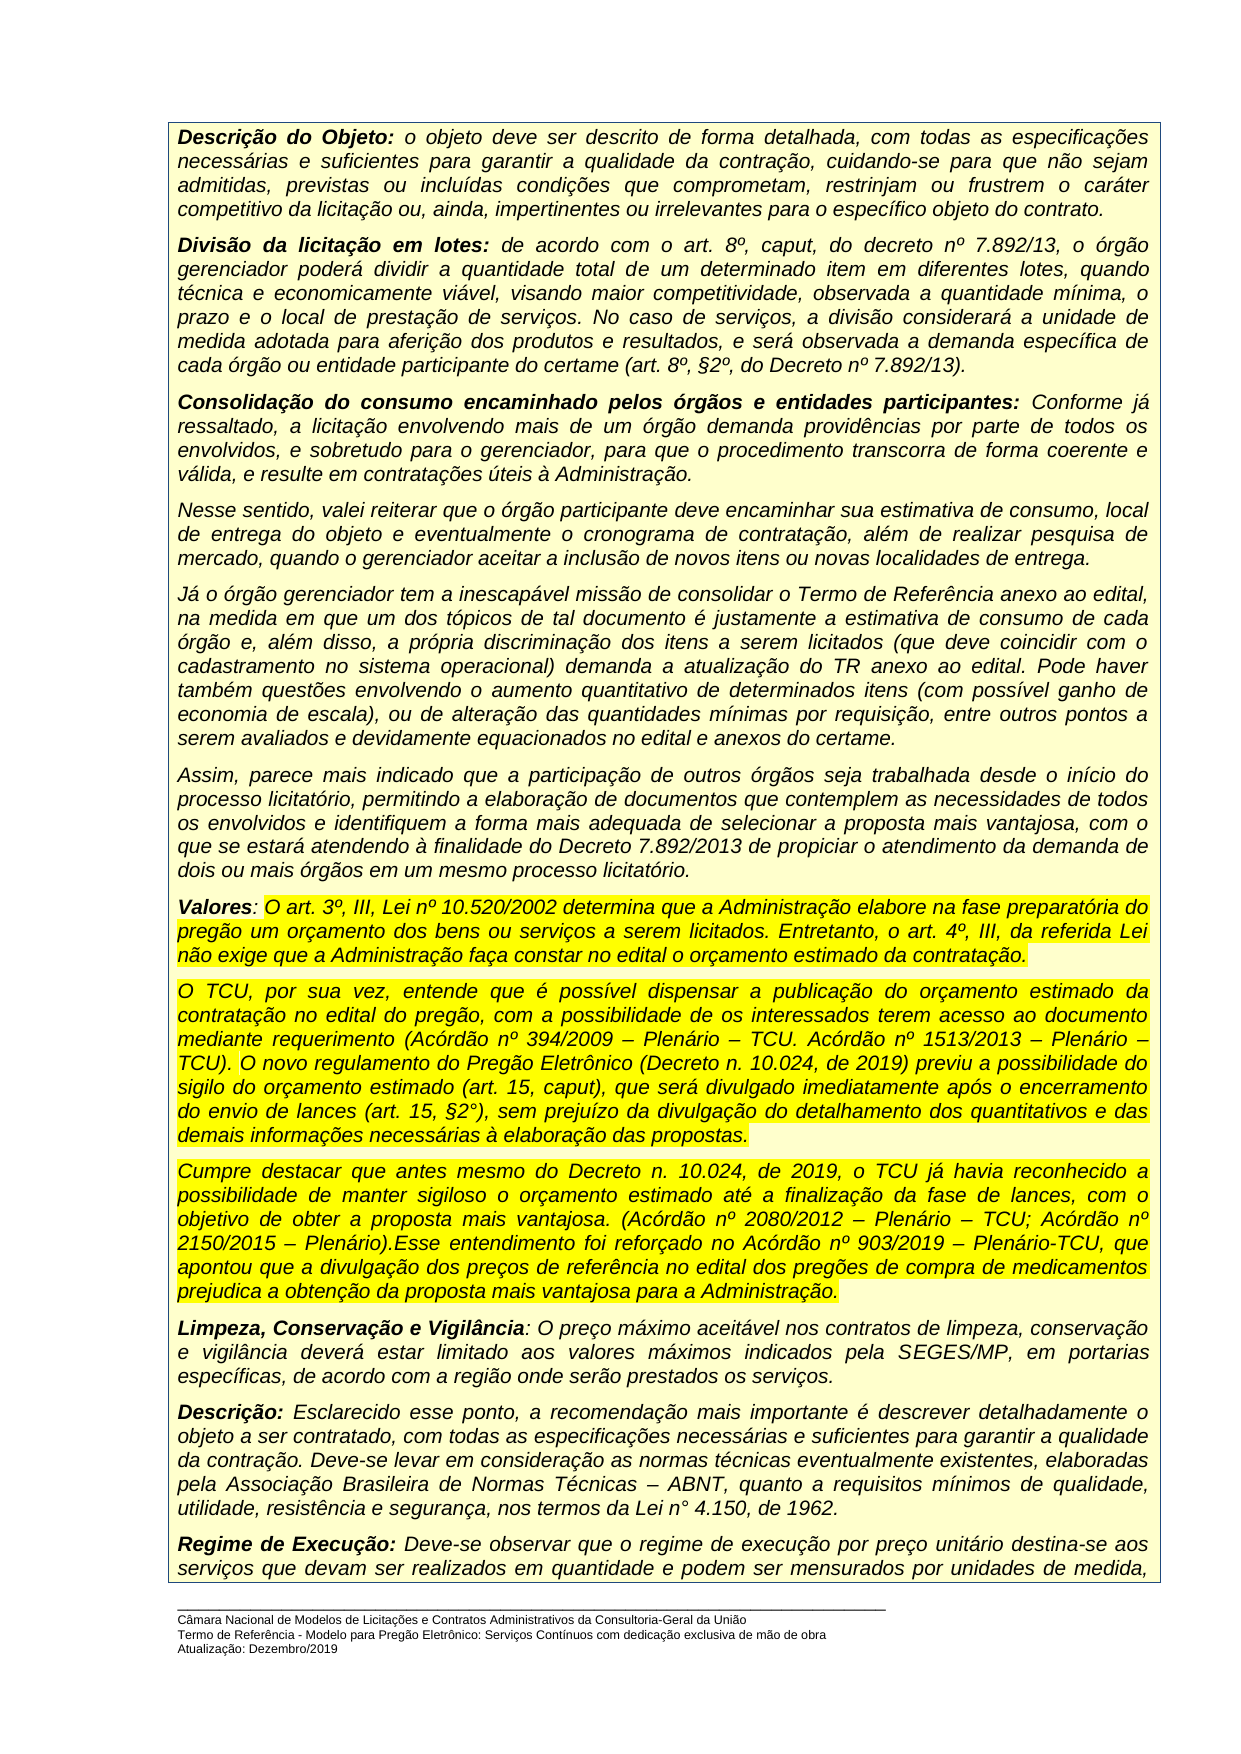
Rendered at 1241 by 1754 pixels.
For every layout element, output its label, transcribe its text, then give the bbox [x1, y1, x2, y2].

text O TCU, por sua vez, entende que é possível dispensar a publicação do orçamento estimado da contratação no edital do pregão, com a possibilidade de os interessados terem acesso ao documento mediante requerimento (Acórdão nº 394/2009 – Plenário – TCU. Acórdão nº 1513/2013 – Plenário – TCU). O novo regulamento do Pregão Eletrônico (Decreto n. 10.024, de 2019) previu a possibilidade do sigilo do orçamento estimado (art. 15, caput), que será divulgado imediatamente após o encerramento do envio de lances (art. 15, §2°), sem prejuízo da divulgação do detalhamento dos quantitativos e das demais informações necessárias à elaboração das propostas. [169, 976, 1160, 1147]
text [169, 1529, 1160, 1582]
text Cumpre destacar que antes mesmo do Decreto n. 10.024, de 2019, o TCU já havia reconhecido a possibilidade de manter sigiloso o orçamento estimado até a finalização da fase de lances, com o objetivo de obter a proposta mais vantajosa. (Acórdão nº 2080/2012 – Plenário – TCU; Acórdão nº 2150/2015 – Plenário).Esse entendimento foi reforçado no Acórdão nº 903/2019 – Plenário-TCU, que apontou que a divulgação dos preços de referência no edital dos pregões de compra de medicamentos prejudica a obtenção da proposta mais vantajosa para a Administração. [169, 1156, 1160, 1303]
text Divisão da licitação em lotes: de acordo com o art. 8º, caput, do decreto nº 7.892/13, o órgão gerenciador poderá dividir a quantidade total de um determinado item em diferentes lotes, quando técnica e economicamente viável, visando maior competitividade, observada a quantidade mínima, o prazo e o local de prestação de serviços. No caso de serviços, a divisão considerará a unidade de medida adotada para aferição dos produtos e resultados, e será observada a demanda específica de cada órgão ou entidade participante do certame (art. 8º, §2º, do Decreto nº 7.892/13). [169, 230, 1160, 377]
text Já o órgão gerenciador tem a inescapável missão de consolidar o Termo de Referência anexo ao edital, na medida em que um dos tópicos de tal documento é justamente a estimativa de consumo de cada órgão e, além disso, a própria discriminação dos itens a serem licitados (que deve coincidir com o cadastramento no sistema operacional) demanda a atualização do TR anexo ao edital. Pode haver também questões envolvendo o aumento quantitativo de determinados itens (com possível ganho de economia de escala), ou de alteração das quantidades mínimas por requisição, entre outros pontos a serem avaliados e devidamente equacionados no edital e anexos do certame. [169, 579, 1160, 750]
text Consolidação do consumo encaminhado pelos órgãos e entidades participantes: Conforme já ressaltado, a licitação envolvendo mais de um órgão demanda providências por parte de todos os envolvidos, e sobretudo para o gerenciador, para que o procedimento transcorra de forma coerente e válida, e resulte em contratações úteis à Administração. [169, 386, 1160, 485]
text Descrição: Esclarecido esse ponto, a recomendação mais importante é descrever detalhadamente o objeto a ser contratado, com todas as especificações necessárias e suficientes para garantir a qualidade da contração. Deve-se levar em consideração as normas técnicas eventualmente existentes, elaboradas pela Associação Brasileira de Normas Técnicas – ABNT, quanto a requisitos mínimos de qualidade, utilidade, resistência e segurança, nos termos da Lei n° 4.150, de 1962. [169, 1397, 1160, 1520]
text Valores: O art. 3º, III, Lei nº 10.520/2002 determina que a Administração elabore na fase preparatória do pregão um orçamento dos bens ou serviços a serem licitados. Entretanto, o art. 4º, III, da referida Lei não exige que a Administração faça constar no edital o orçamento estimado da contratação. [169, 892, 1160, 967]
text Nesse sentido, valei reiterar que o órgão participante deve encaminhar sua estimativa de consumo, local de entrega do objeto e eventualmente o cronograma de contratação, além de realizar pesquisa de mercado, quando o gerenciador aceitar a inclusão de novos itens ou novas localidades de entrega. [169, 495, 1160, 570]
text Assim, parece mais indicado que a participação de outros órgãos seja trabalhada desde o início do processo licitatório, permitindo a elaboração de documentos que contemplem as necessidades de todos os envolvidos e identifiquem a forma mais adequada de selecionar a proposta mais vantajosa, com o que se estará atendendo à finalidade do Decreto 7.892/2013 de propiciar o atendimento da demanda de dois ou mais órgãos em um mesmo processo licitatório. [169, 759, 1160, 882]
text Limpeza, Conservação e Vigilância: O preço máximo aceitável nos contratos de limpeza, conservação e vigilância deverá estar limitado aos valores máximos indicados pela SEGES/MP, em portarias específicas, de acordo com a região onde serão prestados os serviços. [169, 1312, 1160, 1387]
text Descrição do Objeto: o objeto deve ser descrito de forma detalhada, com todas as especificações necessárias e suficientes para garantir a qualidade da contração, cuidando-se para que não sejam admitidas, previstas ou incluídas condições que comprometam, restrinjam ou frustrem o caráter competitivo da licitação ou, ainda, impertinentes ou irrelevantes para o específico objeto do contrato. [169, 123, 1160, 221]
